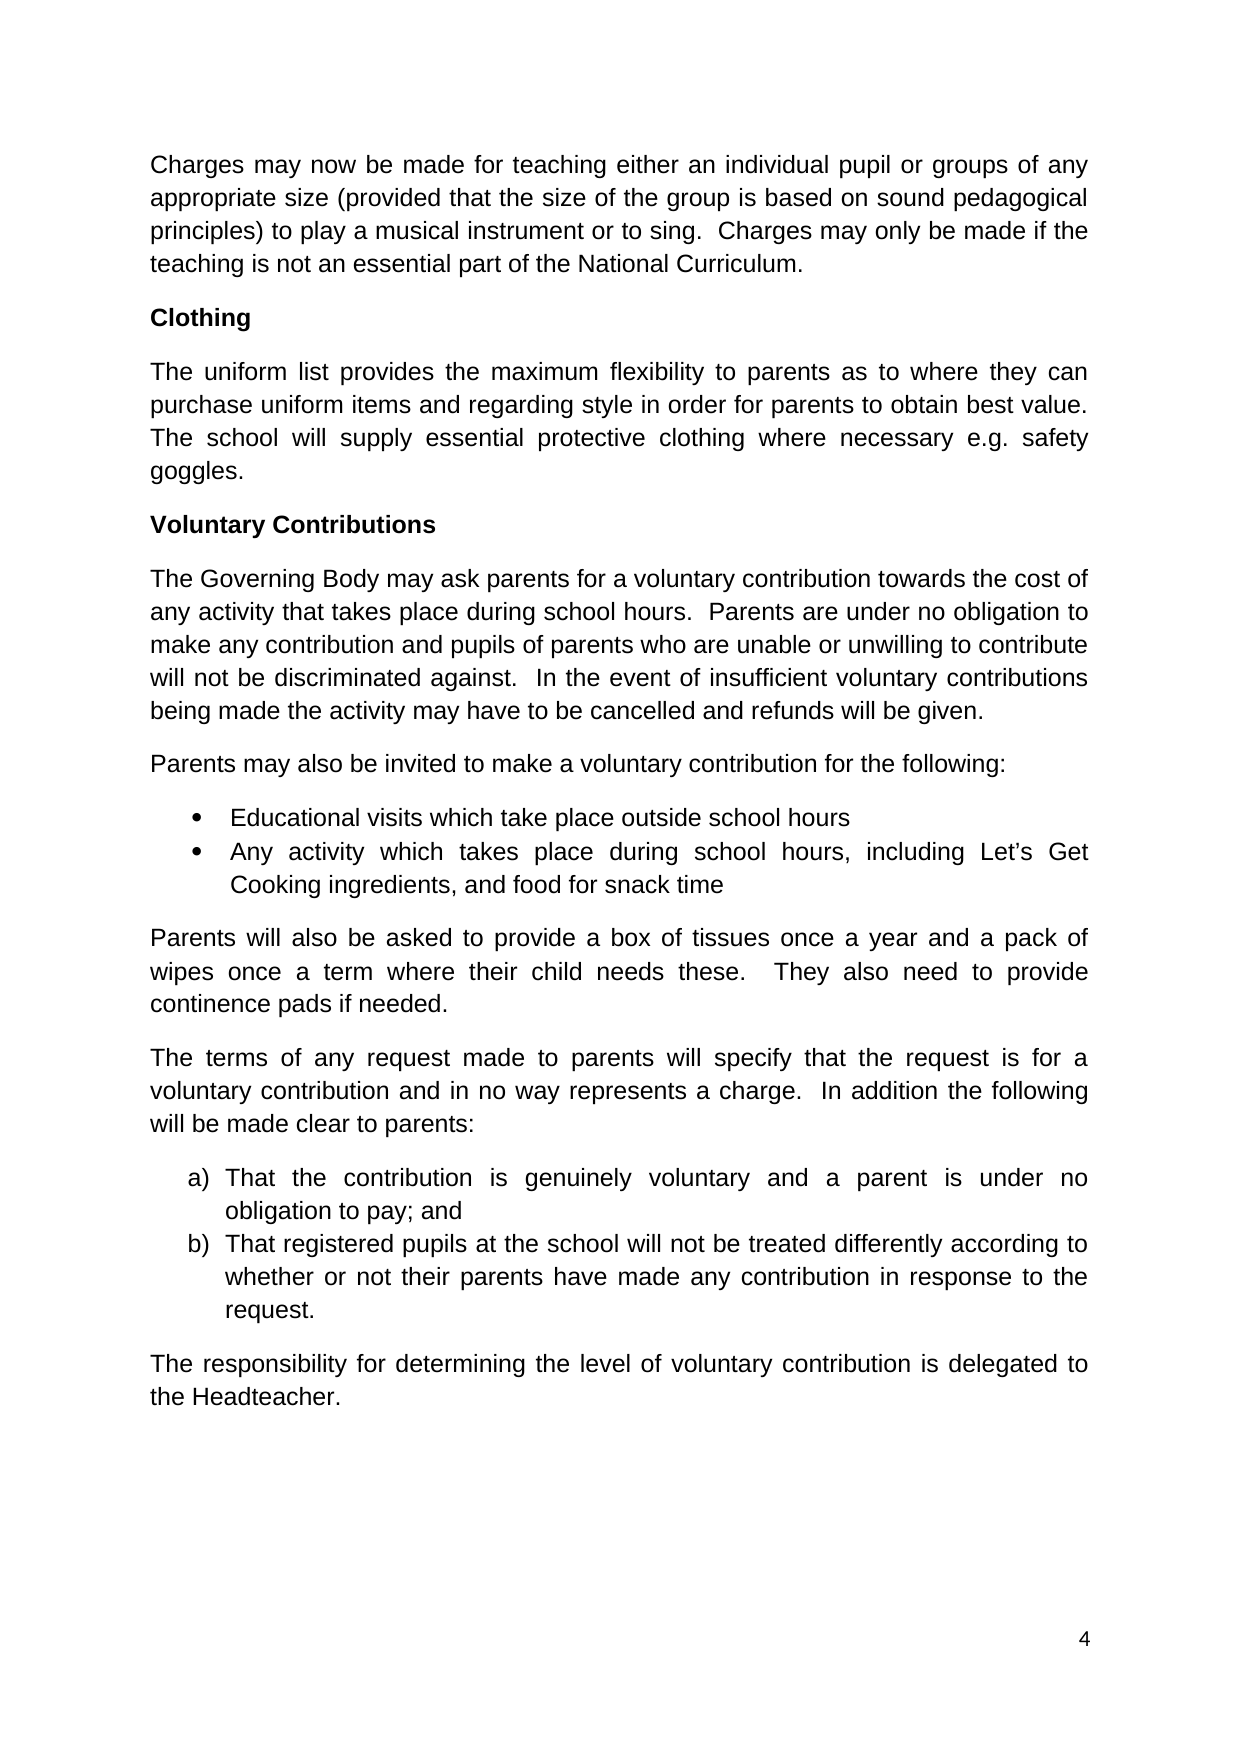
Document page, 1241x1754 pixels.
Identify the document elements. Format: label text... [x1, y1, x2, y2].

text Voluntary Contributions [150, 510, 1090, 538]
list Any activity which takes place during school hours, including Let’s Get Cooking ingredients, and food for snack time [192, 836, 1090, 898]
list Educational visits which take place outside school hours [192, 803, 1090, 832]
text The responsibility for determining the level of voluntary contribution is delegated to the Headteacher. [150, 1349, 1090, 1411]
text Parents may also be invited to make a voluntary contribution for the following: [150, 749, 1090, 778]
text Parents will also be asked to provide a box of tissues once a year and a pack of wipes once a term where their child needs these. They also need to provide continence pads if needed. [150, 923, 1090, 1018]
text The uniform list provides the maximum flexibility to parents as to where they can purchase uniform items and regarding style in order for parents to obtain best value. The school will supply essential protective clothing where necessary e.g. safety goggles. [150, 357, 1090, 484]
list That the contribution is genuinely voluntary and a parent is under no obligation to pay; and [187, 1163, 1090, 1225]
text Charges may now be made for teaching either an individual pupil or groups of any appropriate size (provided that the size of the group is based on sound pedagogical principles) to play a musical instrument or to sing. Charges may only be made if the teaching is not an essential part of the National Curriculum. [150, 150, 1090, 278]
text The Governing Body may ask parents for a voluntary contribution towards the cost of any activity that takes place during school hours. Parents are under no obligation to make any contribution and pupils of parents who are unable or unwilling to contribute will not be discriminated against. In the event of insufficient voluntary contributions being made the activity may have to be cancelled and refunds will be given. [150, 563, 1090, 724]
list That registered pupils at the school will not be treated differently according to whether or not their parents have made any contribution in response to the request. [187, 1229, 1090, 1324]
text The terms of any request made to parents will specify that the request is for a voluntary contribution and in no way represents a charge. In addition the following will be made clear to parents: [150, 1043, 1090, 1138]
text Clothing [150, 303, 1090, 332]
